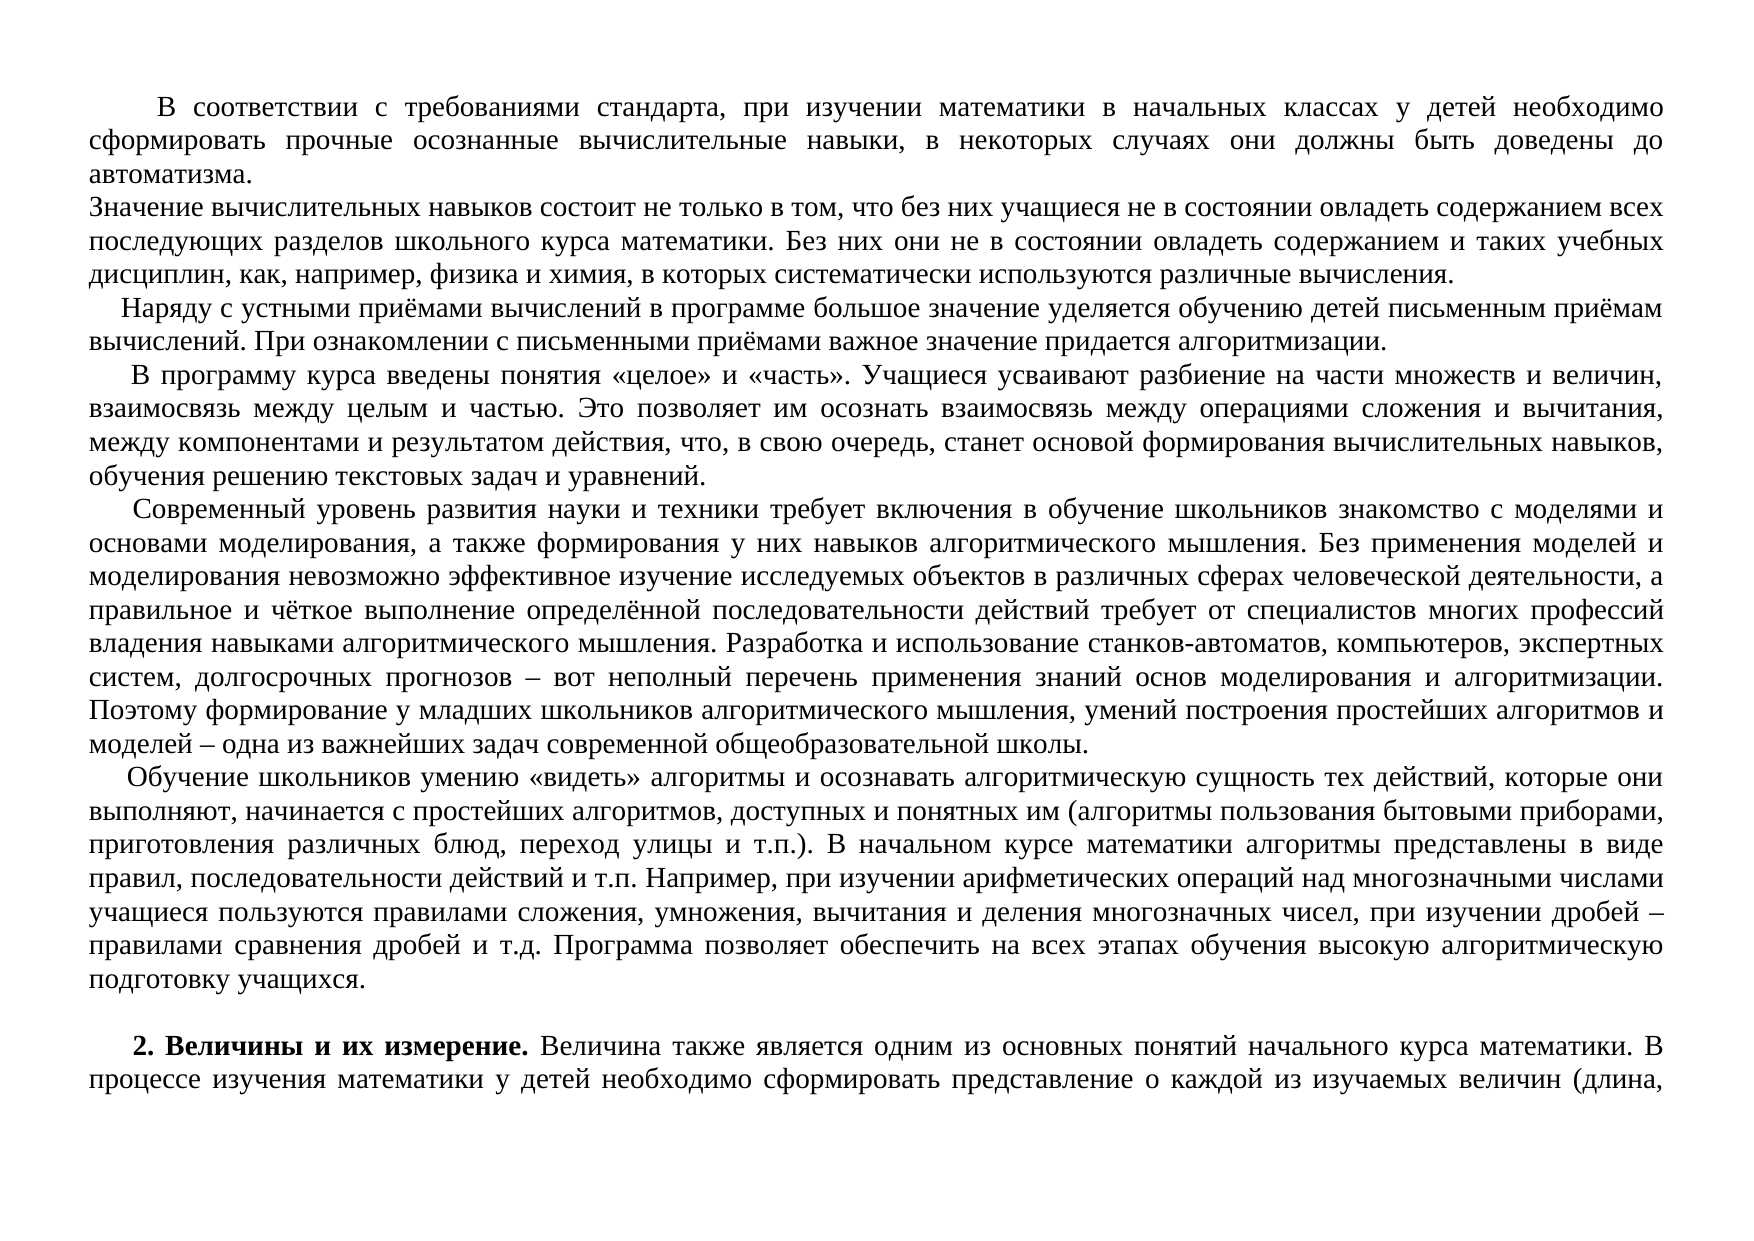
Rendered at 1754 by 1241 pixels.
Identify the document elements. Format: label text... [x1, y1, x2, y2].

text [89, 1028, 1665, 1095]
text Обучение школьников умению «видеть» алгоритмы и осознавать алгоритмическую сущность тех действий, которые они выполняют, начинается с простейших алгоритмов, доступных и понятных им (алгоритмы пользования бытовыми приборами, приготовления различных блюд, переход улицы и т.п.). В начальном курсе математики алгоритмы представлены в виде правил, последовательности действий и т.п. Например, при изучении арифметических операций над многозначными числами учащиеся пользуются правилами сложения, умножения, вычитания и деления многозначных чисел, при изучении дробей – правилами сравнения дробей и т.д. Программа позволяет обеспечить на всех этапах обучения высокую алгоритмическую подготовку учащихся. [89, 759, 1665, 994]
text В соответствии с требованиями стандарта, при изучении математики в начальных классах у детей необходимо сформировать прочные осознанные вычислительные навыки, в некоторых случаях они должны быть доведены до автоматизма. [89, 89, 1665, 189]
text Значение вычислительных навыков состоит не только в том, что без них учащиеся не в состоянии овладеть содержанием всех последующих разделов школьного курса математики. Без них они не в состоянии овладеть содержанием и таких учебных дисциплин, как, например, физика и химия, в которых систематически используются различные вычисления. [89, 189, 1665, 290]
text Наряду с устными приёмами вычислений в программе большое значение уделяется обучению детей письменным приёмам вычислений. При ознакомлении с письменными приёмами важное значение придается алгоритмизации. [89, 290, 1665, 357]
text Современный уровень развития науки и техники требует включения в обучение школьников знакомство с моделями и основами моделирования, а также формирования у них навыков алгоритмического мышления. Без применения моделей и моделирования невозможно эффективное изучение исследуемых объектов в различных сферах человеческой деятельности, а правильное и чёткое выполнение определённой последовательности действий требует от специалистов многих профессий владения навыками алгоритмического мышления. Разработка и использование станков-автоматов, компьютеров, экспертных систем, долгосрочных прогнозов – вот неполный перечень применения знаний основ моделирования и алгоритмизации. Поэтому формирование у младших школьников алгоритмического мышления, умений построения простейших алгоритмов и моделей – одна из важнейших задач современной общеобразовательной школы. [89, 491, 1665, 759]
text В программу курса введены понятия «целое» и «часть». Учащиеся усваивают разбиение на части множеств и величин, взаимосвязь между целым и частью. Это позволяет им осознать взаимосвязь между операциями сложения и вычитания, между компонентами и результатом действия, что, в свою очередь, станет основой формирования вычислительных навыков, обучения решению текстовых задач и уравнений. [89, 357, 1665, 491]
